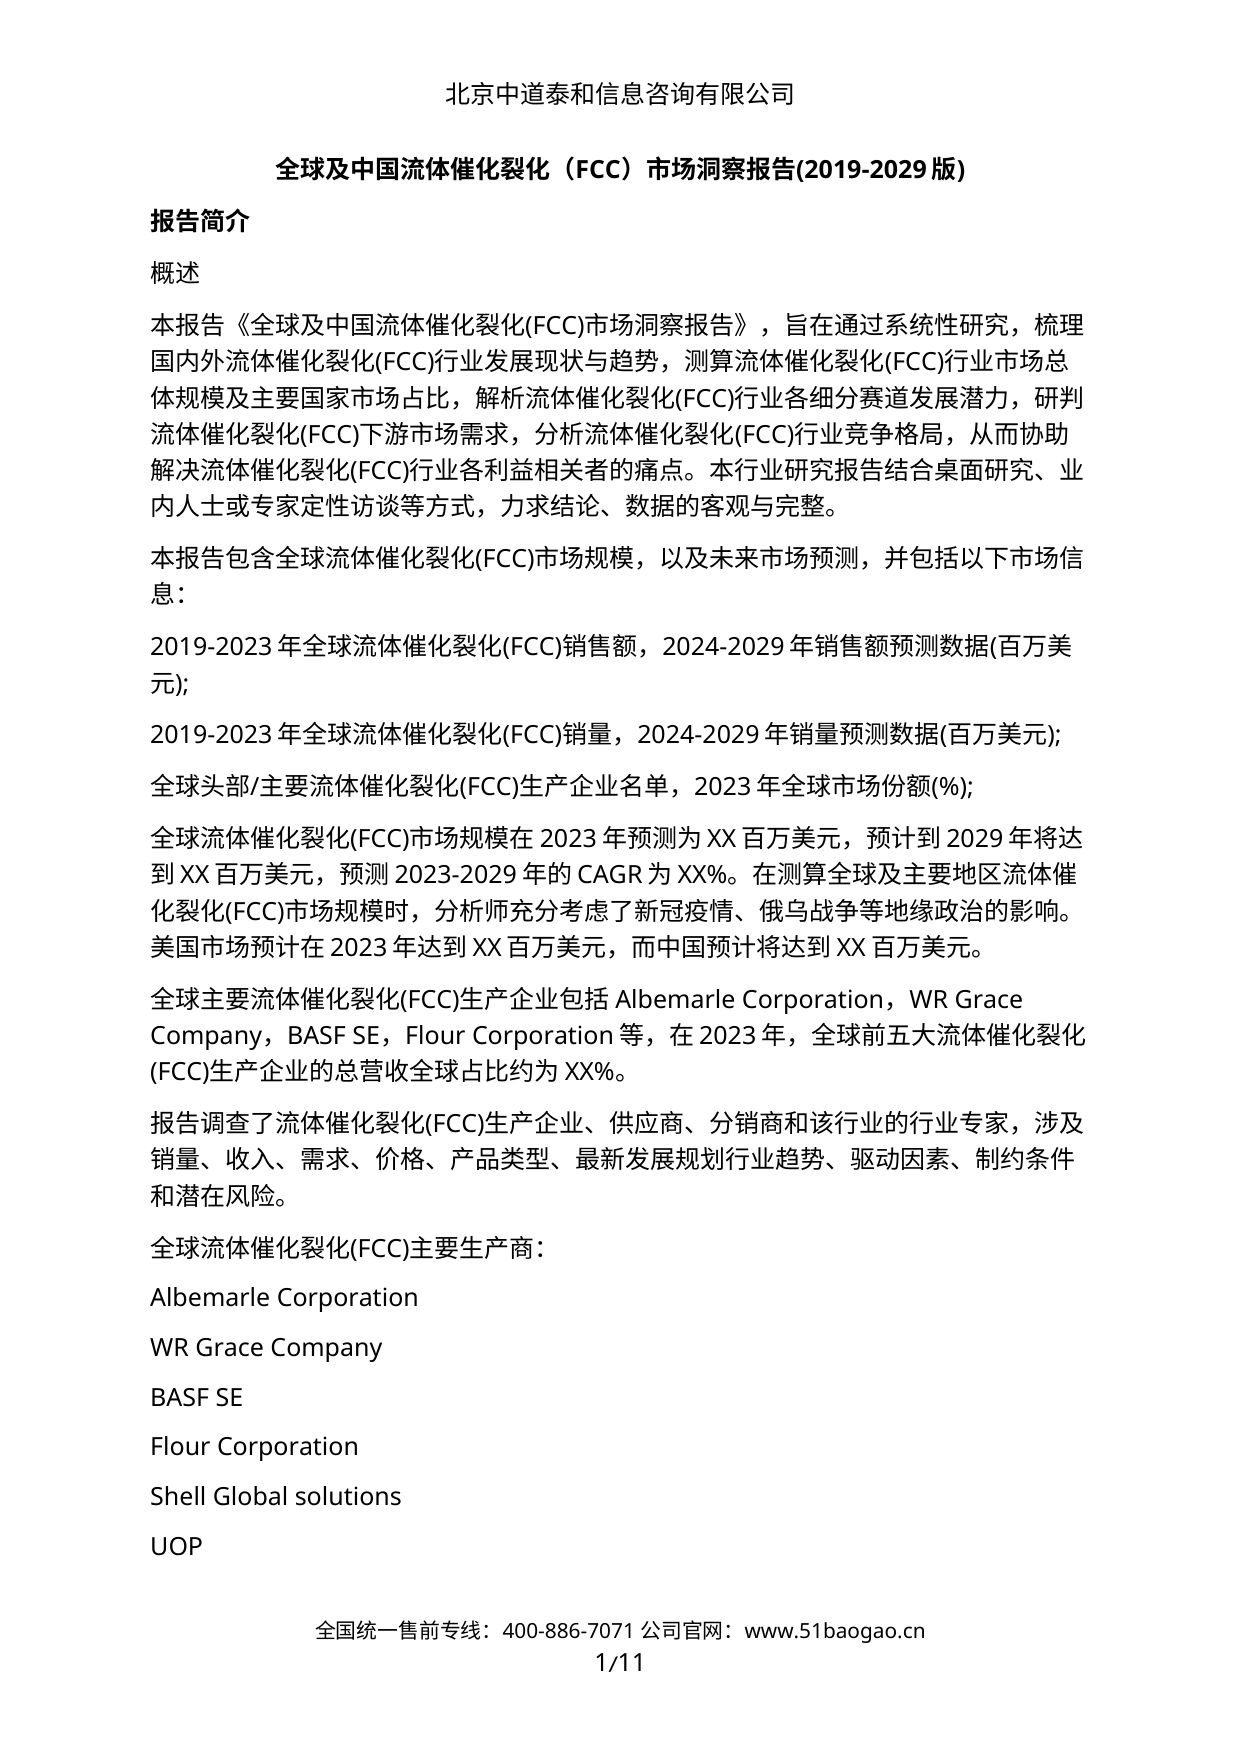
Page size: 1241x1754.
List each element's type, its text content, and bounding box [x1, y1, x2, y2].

text 全球及中国流体催化裂化（FCC）市场洞察报告(2019-2029版) [150, 150, 1090, 186]
text 全球流体催化裂化(FCC)主要生产商： [150, 1228, 1090, 1264]
text 全球主要流体催化裂化(FCC)生产企业包括 Albemarle Corporation，WR Grace Company，BASF SE，Flour Corporation等，在2023年，全球前五大流体催化裂化(FCC)生产企业的总营收全球占比约为XX%。 [150, 979, 1090, 1088]
text WR Grace Company [150, 1330, 1090, 1364]
text BASF SE [150, 1379, 1090, 1413]
text 2019-2023年全球流体催化裂化(FCC)销售额，2024-2029年销售额预测数据(百万美元); [150, 627, 1090, 699]
text 本报告包含全球流体催化裂化(FCC)市场规模，以及未来市场预测，并包括以下市场信息： [150, 539, 1090, 611]
text UOP [150, 1528, 1090, 1562]
text 2019-2023年全球流体催化裂化(FCC)销量，2024-2029年销量预测数据(百万美元); [150, 715, 1090, 751]
text 报告简介 [150, 202, 1090, 238]
text 本报告《全球及中国流体催化裂化(FCC)市场洞察报告》，旨在通过系统性研究，梳理国内外流体催化裂化(FCC)行业发展现状与趋势，测算流体催化裂化(FCC)行业市场总体规模及主要国家市场占比，解析流体催化裂化(FCC)行业各细分赛道发展潜力，研判流体催化裂化(FCC)下游市场需求，分析流体催化裂化(FCC)行业竞争格局，从而协助解决流体催化裂化(FCC)行业各利益相关者的痛点。本行业研究报告结合桌面研究、业内人士或专家定性访谈等方式，力求结论、数据的客观与完整。 [150, 306, 1090, 523]
text 概述 [150, 254, 1090, 290]
text 报告调查了流体催化裂化(FCC)生产企业、供应商、分销商和该行业的行业专家，涉及销量、收入、需求、价格、产品类型、最新发展规划行业趋势、驱动因素、制约条件和潜在风险。 [150, 1104, 1090, 1212]
text 全球头部/主要流体催化裂化(FCC)生产企业名单，2023年全球市场份额(%); [150, 767, 1090, 803]
text Shell Global solutions [150, 1479, 1090, 1513]
text Flour Corporation [150, 1429, 1090, 1463]
text 全球流体催化裂化(FCC)市场规模在2023年预测为XX百万美元，预计到2029年将达到XX百万美元，预测2023-2029年的CAGR为XX%。在测算全球及主要地区流体催化裂化(FCC)市场规模时，分析师充分考虑了新冠疫情、俄乌战争等地缘政治的影响。美国市场预计在2023年达到XX百万美元，而中国预计将达到XX百万美元。 [150, 819, 1090, 964]
text Albemarle Corporation [150, 1280, 1090, 1314]
